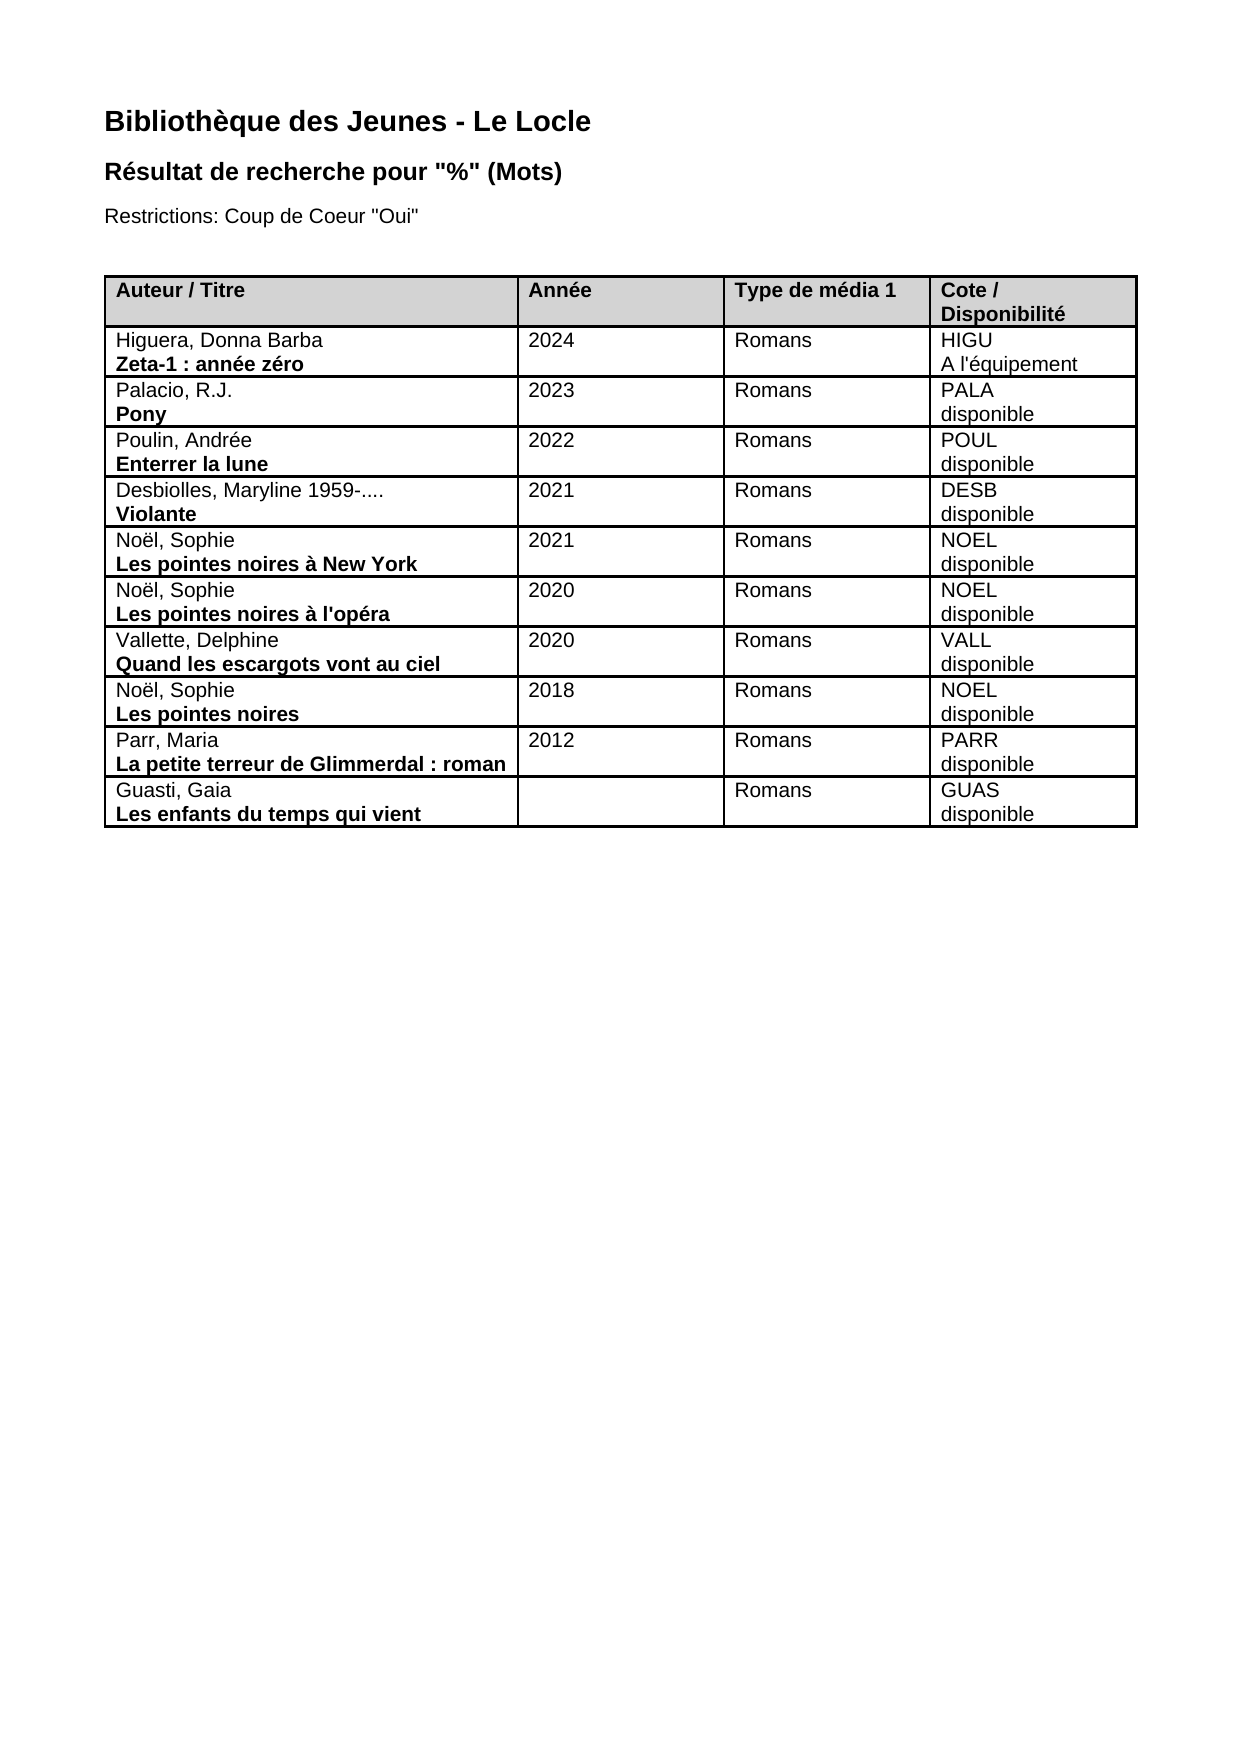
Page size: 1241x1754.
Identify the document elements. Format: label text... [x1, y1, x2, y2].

table_cell 2020 [519, 578, 723, 625]
table_cell 2020 [519, 628, 723, 675]
table_cell Noël, Sophie Les pointes noires [106, 678, 517, 725]
table_cell 2022 [519, 428, 723, 475]
table_cell 2021 [519, 478, 723, 525]
table_cell NOEL disponible [931, 678, 1135, 725]
table_cell Romans [725, 378, 929, 425]
table_header Auteur / Titre [106, 278, 517, 325]
table_cell Palacio, R.J. Pony [106, 378, 517, 425]
table_cell PALA disponible [931, 378, 1135, 425]
text Bibliothèque des Jeunes - Le Locle [104, 104, 1136, 138]
table_cell NOEL disponible [931, 528, 1135, 575]
table_cell Vallette, Delphine Quand les escargots vont au ciel [106, 628, 517, 675]
table_cell GUAS disponible [931, 778, 1135, 825]
table_cell 2024 [519, 328, 723, 375]
table_cell Romans [725, 528, 929, 575]
table_cell Romans [725, 428, 929, 475]
table_cell Higuera, Donna Barba Zeta-1 : année zéro [106, 328, 517, 375]
table_cell Parr, Maria La petite terreur de Glimmerdal : roman [106, 728, 517, 775]
table_header Type de média 1 [725, 278, 929, 325]
table_cell 2023 [519, 378, 723, 425]
table_cell Desbiolles, Maryline 1959-.... Violante [106, 478, 517, 525]
table_cell Romans [725, 328, 929, 375]
table_cell PARR disponible [931, 728, 1135, 775]
table_cell NOEL disponible [931, 578, 1135, 625]
text Résultat de recherche pour "%" (Mots) [104, 156, 1136, 185]
table_cell Romans [725, 678, 929, 725]
table_cell Noël, Sophie Les pointes noires à l'opéra [106, 578, 517, 625]
table_cell Poulin, Andrée Enterrer la lune [106, 428, 517, 475]
table_cell Romans [725, 628, 929, 675]
table_cell Romans [725, 478, 929, 525]
table_header Cote / Disponibilité [931, 278, 1135, 325]
table_cell [519, 778, 723, 825]
table_cell Noël, Sophie Les pointes noires à New York [106, 528, 517, 575]
table_cell DESB disponible [931, 478, 1135, 525]
table_cell Romans [725, 728, 929, 775]
text Restrictions: Coup de Coeur "Oui" [104, 204, 1136, 228]
table_cell Romans [725, 778, 929, 825]
table_cell 2021 [519, 528, 723, 575]
table_cell 2012 [519, 728, 723, 775]
table_cell VALL disponible [931, 628, 1135, 675]
table_cell HIGU A l'équipement [931, 328, 1135, 375]
table_header Année [519, 278, 723, 325]
table_cell 2018 [519, 678, 723, 725]
table_cell Romans [725, 578, 929, 625]
table_cell Guasti, Gaia Les enfants du temps qui vient [106, 778, 517, 825]
table_cell POUL disponible [931, 428, 1135, 475]
